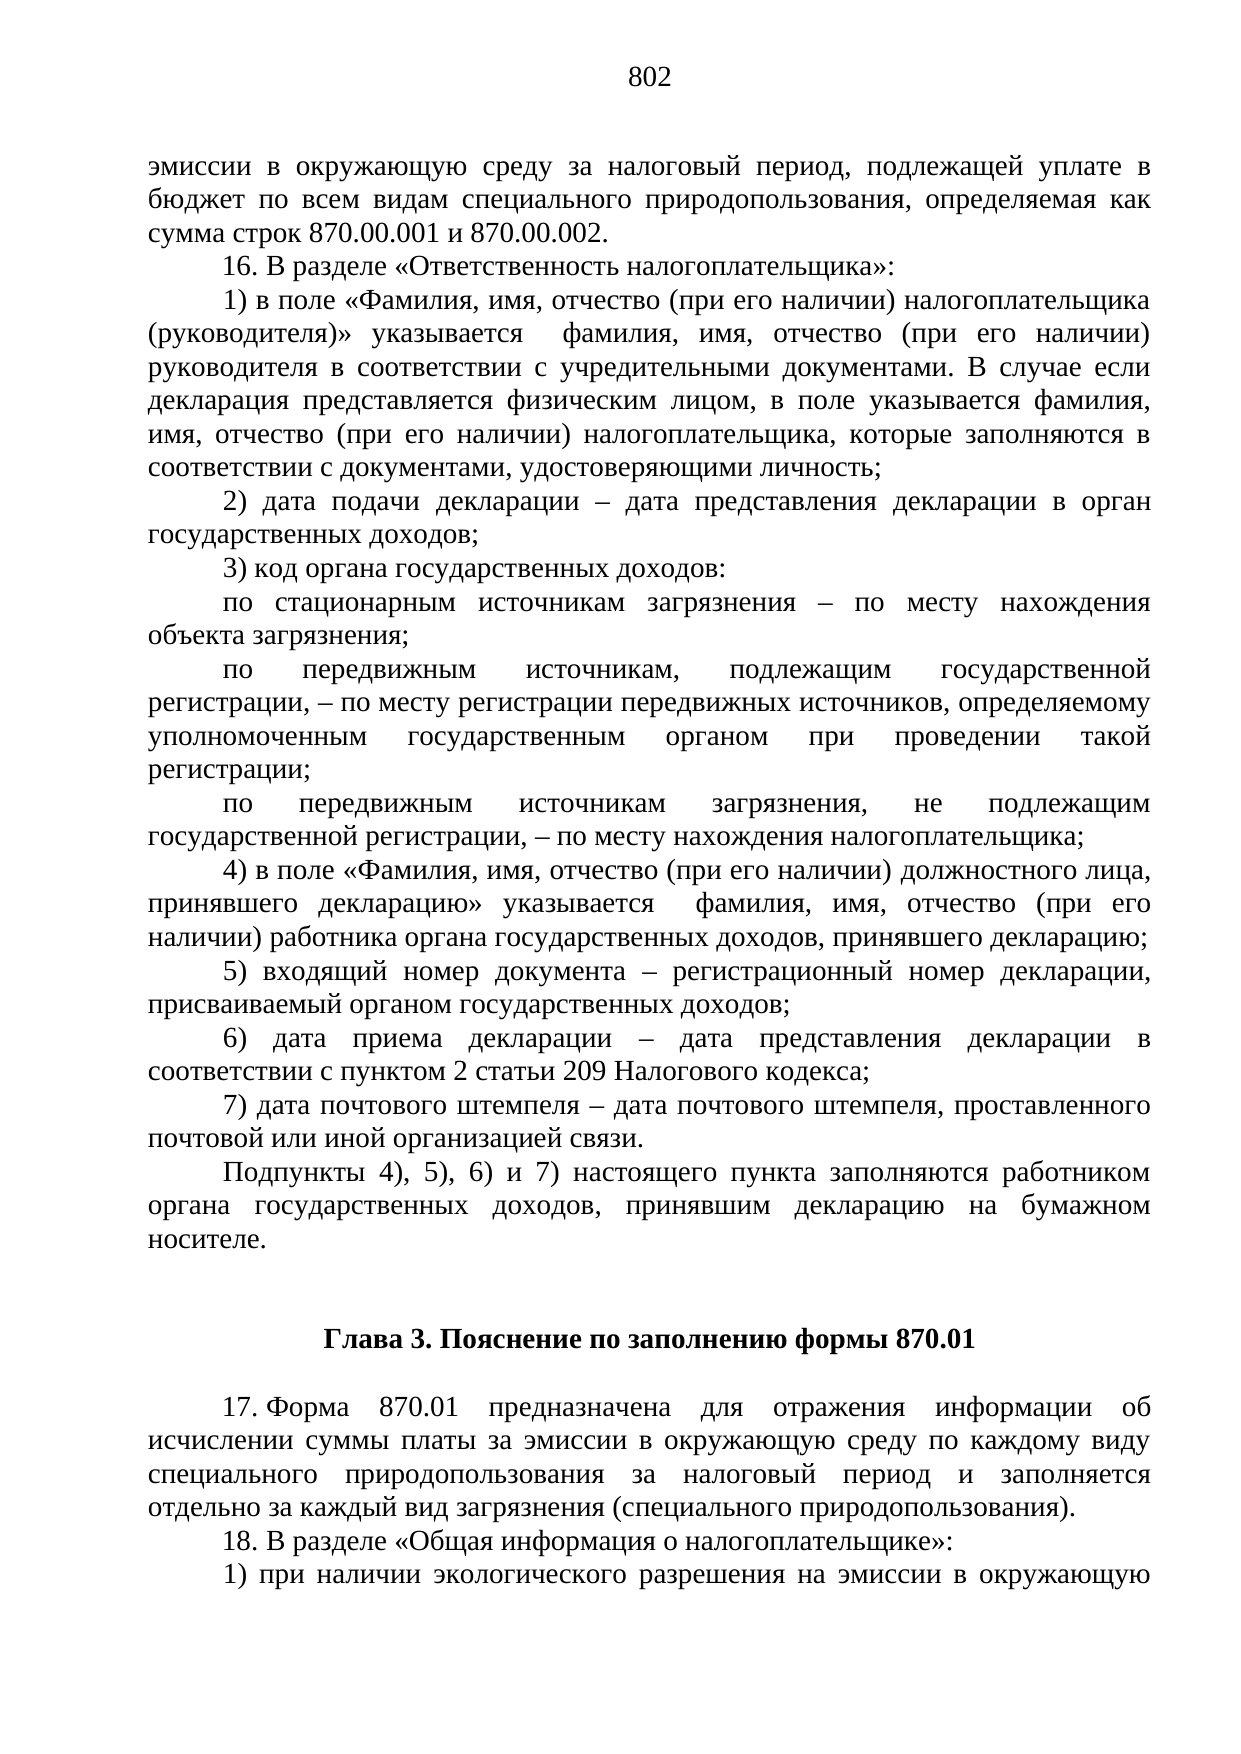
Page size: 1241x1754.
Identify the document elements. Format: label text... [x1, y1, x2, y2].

text 3) код органа государственных доходов: [148, 550, 1152, 584]
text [148, 1556, 1152, 1590]
text 1) в поле «Фамилия, имя, отчество (при его наличии) налогоплательщика (руководителя)» указывается фамилия, имя, отчество (при его наличии) руководителя в соответствии с учредительными документами. В случае если декларация представляется физическим лицом, в поле указывается фамилия, имя, отчество (при его наличии) налогоплательщика, которые заполняются в соответствии с документами, удостоверяющими личность; [148, 282, 1152, 483]
text по передвижным источникам, подлежащим государственной регистрации, – по месту регистрации передвижных источников, определяемому уполномоченным государственным органом при проведении такой регистрации; [148, 651, 1152, 785]
text 7) дата почтового штемпеля – дата почтового штемпеля, проставленного почтовой или иной организацией связи. [148, 1087, 1152, 1154]
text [148, 148, 1152, 248]
text 6) дата приема декларации – дата представления декларации в соответствии с пунктом 2 статьи 209 Налогового кодекса; [148, 1020, 1152, 1087]
list В разделе «Общая информация о налогоплательщике»: [148, 1523, 1152, 1556]
text по стационарным источникам загрязнения – по месту нахождения объекта загрязнения; [148, 584, 1152, 651]
list Форма 870.01 предназначена для отражения информации об исчислении суммы платы за эмиссии в окружающую среду по каждому виду специального природопользования за налоговый период и заполняется отдельно за каждый вид загрязнения (специального природопользования). [148, 1389, 1152, 1523]
list В разделе «Ответственность налогоплательщика»: [148, 248, 1152, 282]
text Подпункты 4), 5), 6) и 7) настоящего пункта заполняются работником органа государственных доходов, принявшим декларацию на бумажном носителе. [148, 1154, 1152, 1254]
text по передвижным источникам загрязнения, не подлежащим государственной регистрации, – по месту нахождения налогоплательщика; [148, 785, 1152, 852]
text 4) в поле «Фамилия, имя, отчество (при его наличии) должностного лица, принявшего декларацию» указывается фамилия, имя, отчество (при его наличии) работника органа государственных доходов, принявшего декларацию; [148, 852, 1152, 953]
text 2) дата подачи декларации – дата представления декларации в орган государственных доходов; [148, 483, 1152, 550]
text 5) входящий номер документа – регистрационный номер декларации, присваиваемый органом государственных доходов; [148, 953, 1152, 1020]
text Глава 3. Пояснение по заполнению формы 870.01 [148, 1322, 1152, 1355]
